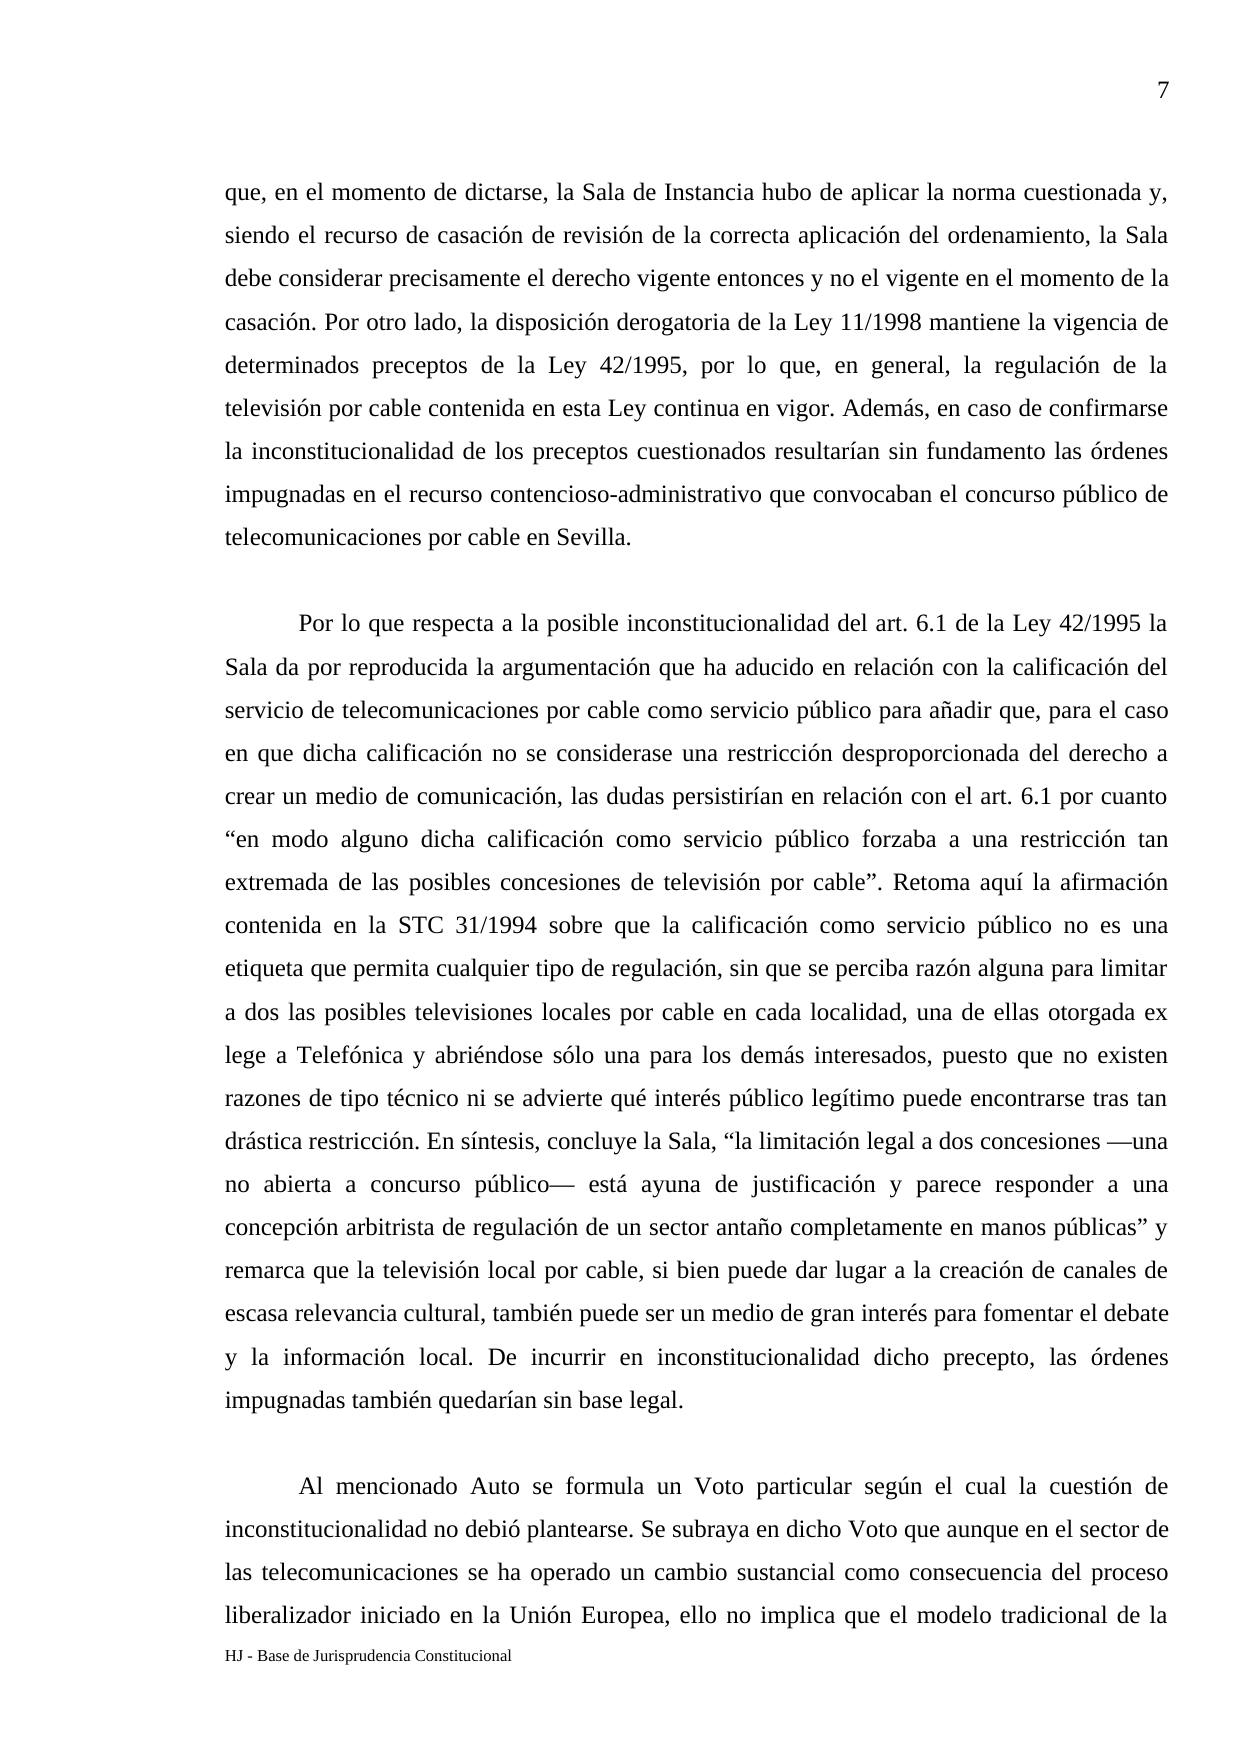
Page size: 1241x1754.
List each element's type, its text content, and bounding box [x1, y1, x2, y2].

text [224, 1471, 1169, 1629]
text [224, 177, 1169, 551]
text Por lo que respecta a la posible inconstitucionalidad del art. 6.1 de la Ley 42/1995 la Sala da por reproducida la argumentación que ha aducido en relación con la calificación del servicio de telecomunicaciones por cable como servicio público para añadir que, para el caso en que dicha calificación no se considerase una restricción desproporcionada del derecho a crear un medio de comunicación, las dudas persistirían en relación con el art. 6.1 por cuanto “en modo alguno dicha calificación como servicio público forzaba a una restricción tan extremada de las posibles concesiones de televisión por cable”. Retoma aquí la afirmación contenida en la STC 31/1994 sobre que la calificación como servicio público no es una etiqueta que permita cualquier tipo de regulación, sin que se perciba razón alguna para limitar a dos las posibles televisiones locales por cable en cada localidad, una de ellas otorgada ex lege a Telefónica y abriéndose sólo una para los demás interesados, puesto que no existen razones de tipo técnico ni se advierte qué interés público legítimo puede encontrarse tras tan drástica restricción. En síntesis, concluye la Sala, “la limitación legal a dos concesiones —una no abierta a concurso público— está ayuna de justificación y parece responder a una concepción arbitrista de regulación de un sector antaño completamente en manos públicas” y remarca que la televisión local por cable, si bien puede dar lugar a la creación de canales de escasa relevancia cultural, también puede ser un medio de gran interés para fomentar el debate y la información local. De incurrir en inconstitucionalidad dicho precepto, las órdenes impugnadas también quedarían sin base legal. [224, 608, 1169, 1413]
